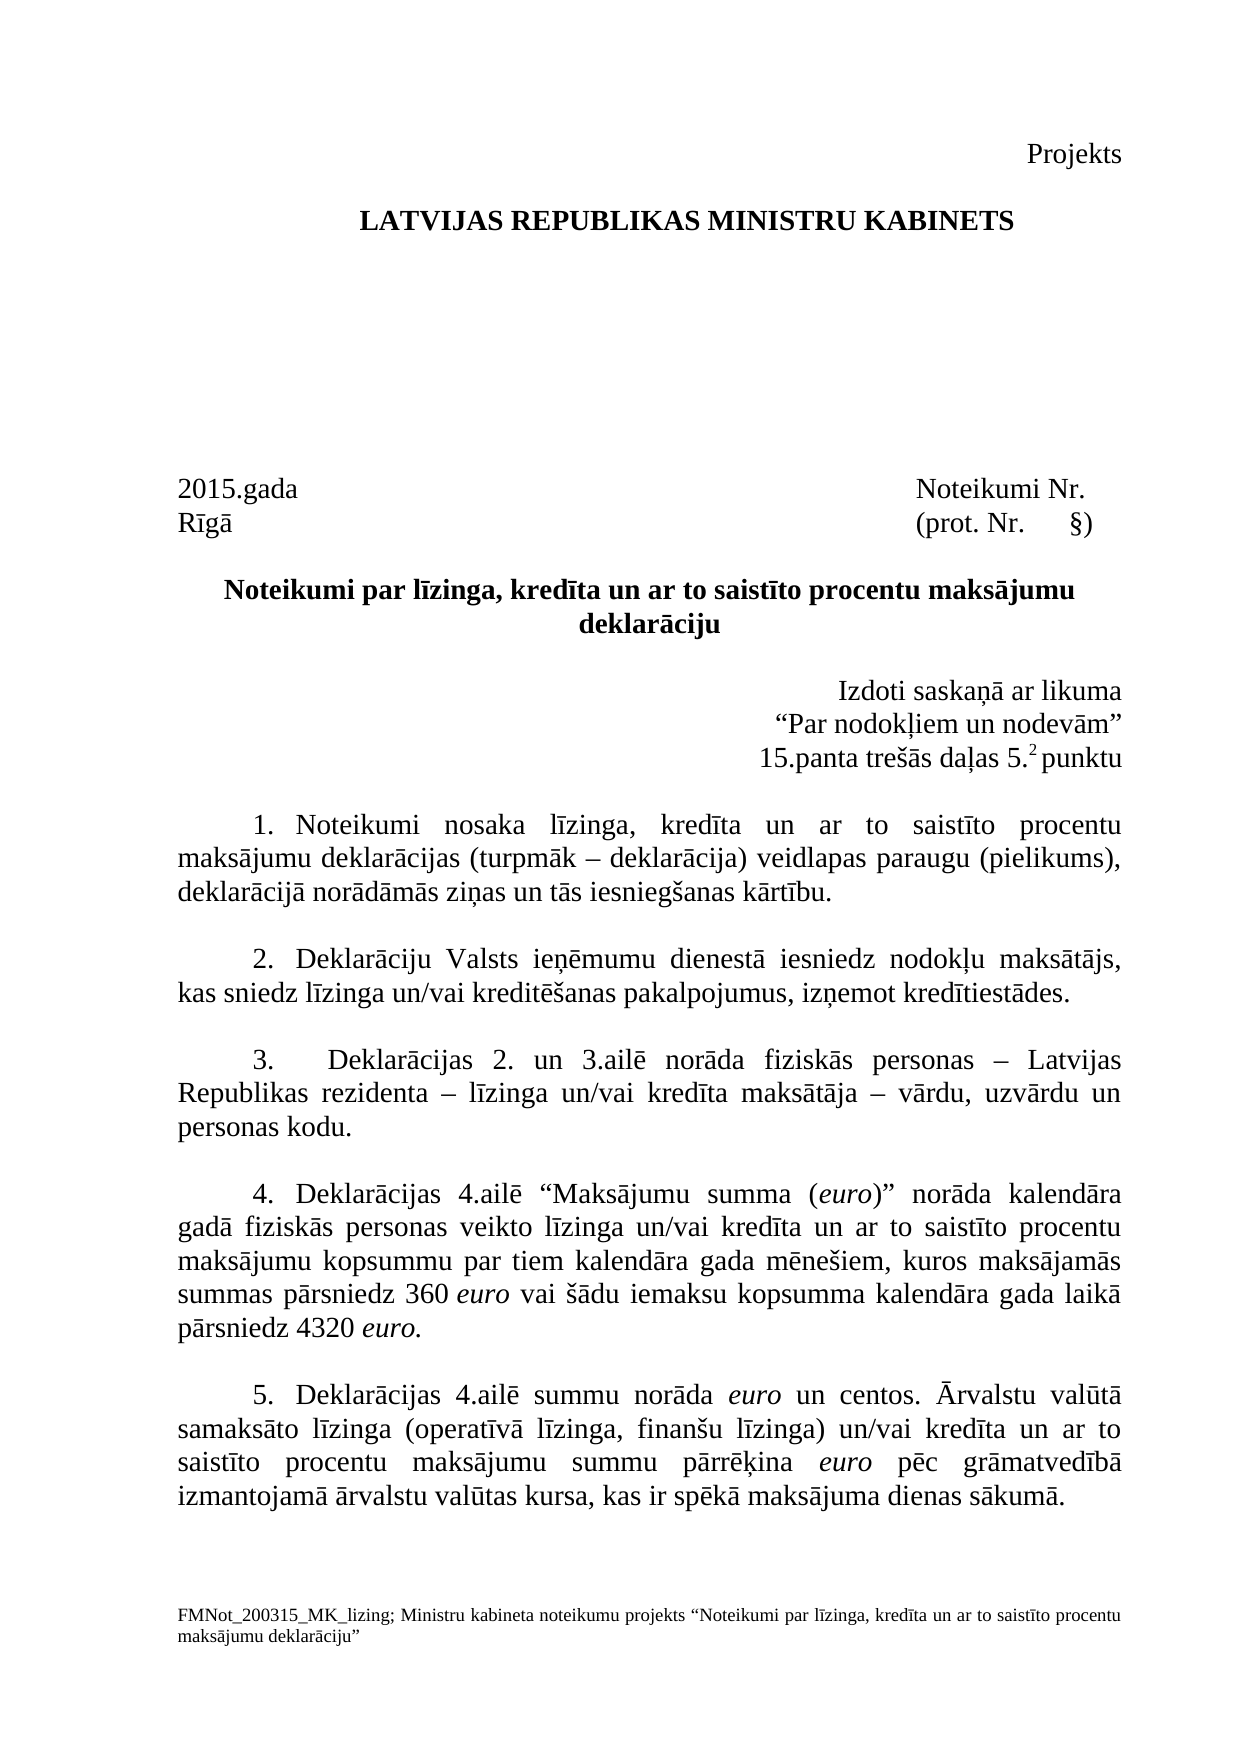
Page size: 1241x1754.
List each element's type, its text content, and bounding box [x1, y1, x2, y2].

list Noteikumi nosaka līzinga, kredīta un ar to saistīto procentu maksājumu deklarācijas (turpmāk – deklarācija) veidlapas paraugu (pielikums), deklarācijā norādāmās ziņas un tās iesniegšanas kārtību. [177, 807, 1122, 908]
text Rīgā (prot. Nr. §) [177, 505, 1122, 539]
text LATVIJAS REPUBLIKAS MINISTRU KABINETS [177, 203, 1122, 237]
list Deklarāciju Valsts ieņēmumu dienestā iesniedz nodokļu maksātājs, kas sniedz līzinga un/vai kreditēšanas pakalpojumus, izņemot kredītiestādes. [177, 941, 1122, 1008]
text 2015.gada Noteikumi Nr. [177, 472, 1122, 505]
text 15.panta trešās daļas 5.2 punktu [177, 740, 1122, 773]
text Projekts [177, 136, 1122, 170]
text Noteikumi par līzinga, kredīta un ar to saistīto procentu maksājumu deklarāciju [177, 572, 1122, 639]
text Izdoti saskaņā ar likuma [177, 673, 1122, 706]
list Deklarācijas 4.ailē “Maksājumu summa (euro)” norāda kalendāra gadā fiziskās personas veikto līzinga un/vai kredīta un ar to saistīto procentu maksājumu kopsummu par tiem kalendāra gada mēnešiem, kuros maksājamās summas pārsniedz 360 euro vai šādu iemaksu kopsumma kalendāra gada laikā pārsniedz 4320 euro. [177, 1176, 1122, 1344]
list Deklarācijas 2. un 3.ailē norāda fiziskās personas – Latvijas Republikas rezidenta – līzinga un/vai kredīta maksātāja – vārdu, uzvārdu un personas kodu. [177, 1042, 1122, 1142]
list Deklarācijas 4.ailē summu norāda euro un centos. Ārvalstu valūtā samaksāto līzinga (operatīvā līzinga, finanšu līzinga) un/vai kredīta un ar to saistīto procentu maksājumu summu pārrēķina euro pēc grāmatvedībā izmantojamā ārvalstu valūtas kursa, kas ir spēkā maksājuma dienas sākumā. [177, 1377, 1122, 1511]
text “Par nodokļiem un nodevām” [177, 706, 1122, 740]
